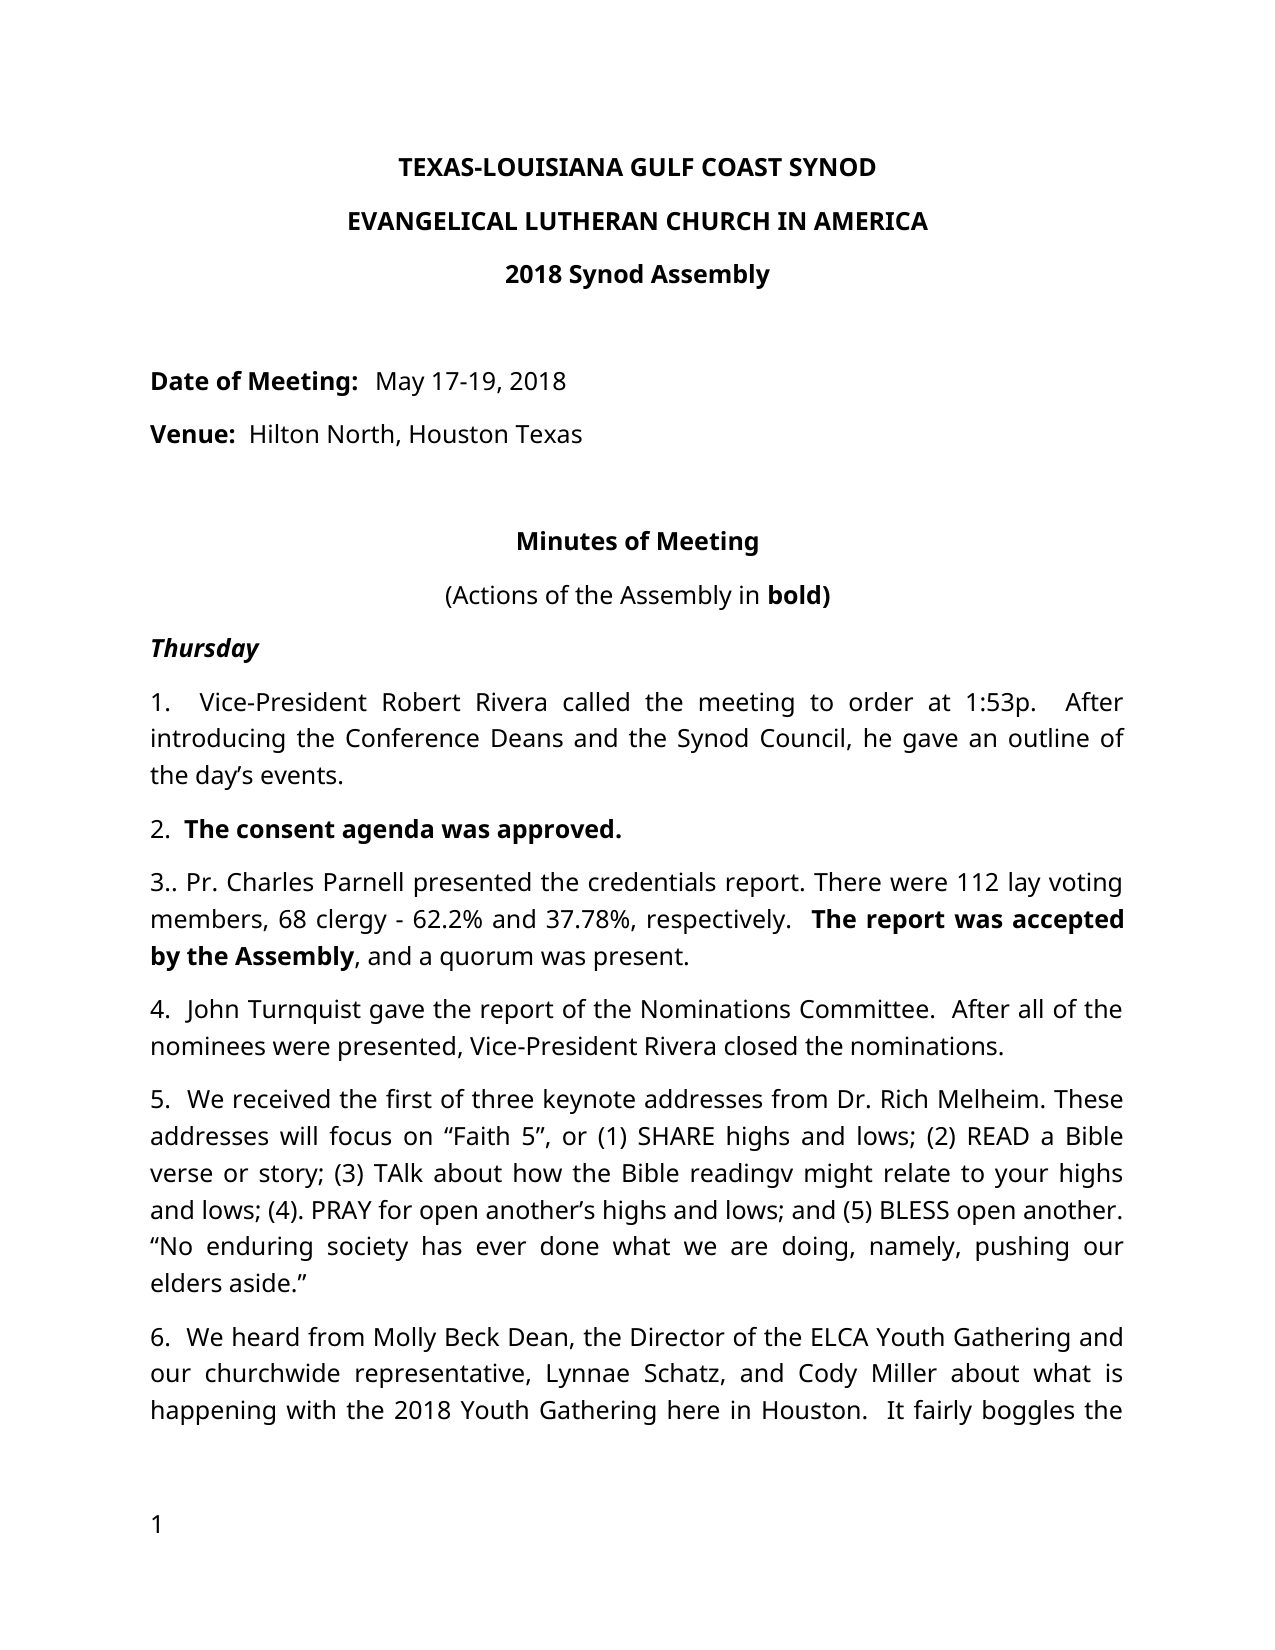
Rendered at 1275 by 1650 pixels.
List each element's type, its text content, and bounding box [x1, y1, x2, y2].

text TEXAS-LOUISIANA GULF COAST SYNOD [150, 150, 1125, 184]
text 1. Vice-President Robert Rivera called the meeting to order at 1:53p. After introducing the Conference Deans and the Synod Council, he gave an outline of the day’s events. [150, 684, 1125, 792]
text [150, 1319, 1125, 1427]
text Minutes of Meeting [150, 524, 1125, 558]
text Date of Meeting: May 17-19, 2018 [150, 364, 1125, 398]
text (Actions of the Assembly in bold) [150, 577, 1125, 612]
text Thursday [150, 631, 1125, 665]
text EVANGELICAL LUTHERAN CHURCH IN AMERICA [150, 203, 1125, 237]
text 3.. Pr. Charles Parnell presented the credentials report. There were 112 lay voting members, 68 clergy - 62.2% and 37.78%, respectively. The report was accepted by the Assembly, and a quorum was present. [150, 865, 1125, 972]
text 4. John Turnquist gave the report of the Nominations Committee. After all of the nominees were presented, Vice-President Rivera closed the nominations. [150, 992, 1125, 1063]
text Venue: Hilton North, Houston Texas [150, 417, 1125, 451]
text 2018 Synod Assembly [150, 257, 1125, 291]
text 5. We received the first of three keynote addresses from Dr. Rich Melheim. These addresses will focus on “Faith 5”, or (1) SHARE highs and lows; (2) READ a Bible verse or story; (3) TAlk about how the Bible readingv might relate to your highs and lows; (4). PRAY for open another’s highs and lows; and (5) BLESS open another. “No enduring society has ever done what we are doing, namely, pushing our elders aside.” [150, 1082, 1125, 1300]
text 2. The consent agenda was approved. [150, 811, 1125, 845]
